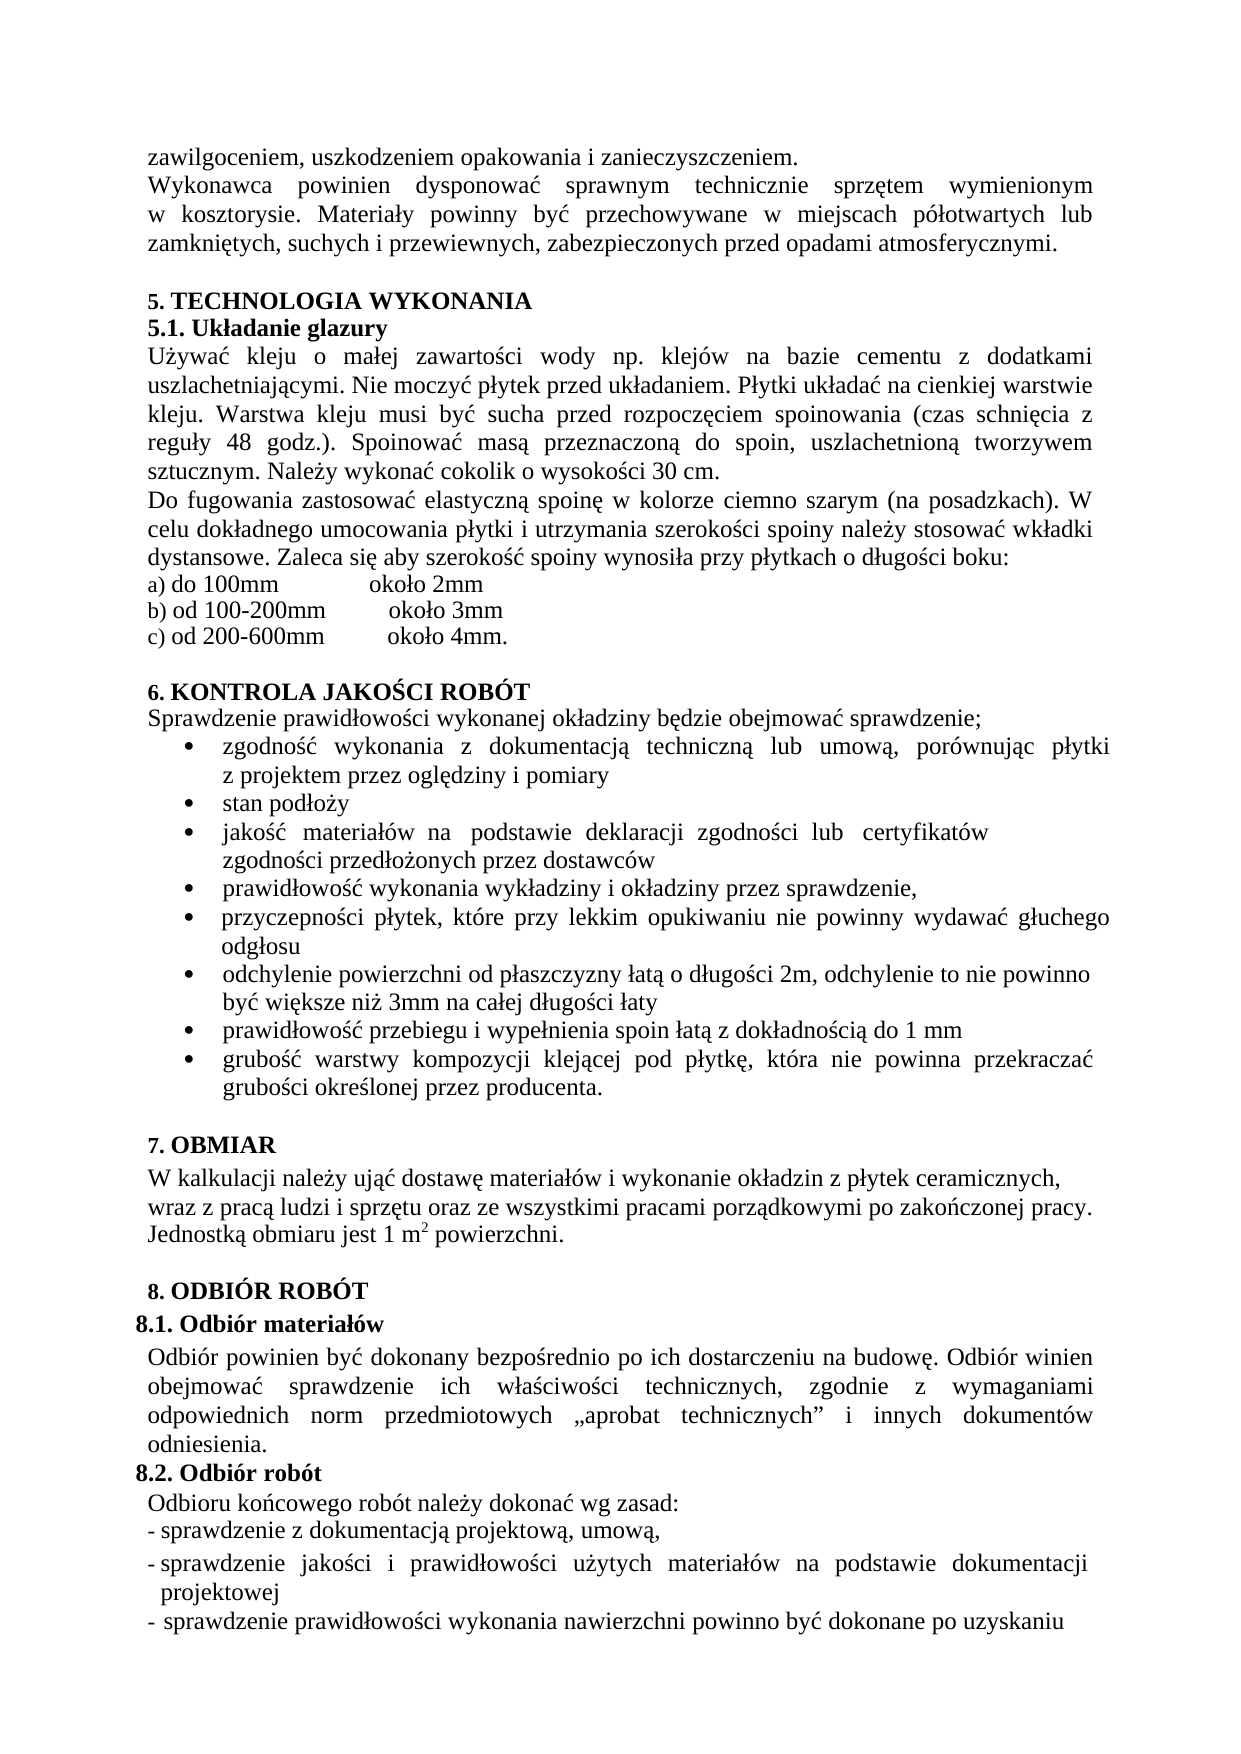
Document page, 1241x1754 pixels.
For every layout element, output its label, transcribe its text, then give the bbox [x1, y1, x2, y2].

subtitle OBMIAR [147, 1130, 1105, 1159]
list od 200-600mm około 4mm. [147, 624, 1105, 650]
text Odbiór powinien być dokonany bezpośrednio po ich dostarczeniu na budowę. Odbiór winien obejmować sprawdzenie ich właściwości technicznych, zgodnie z wymaganiami odpowiednich norm przedmiotowych „aprobat technicznych” i innych dokumentów odniesienia. [147, 1342, 1094, 1457]
subtitle KONTROLA JAKOŚCI ROBÓT [147, 679, 1105, 705]
list jakość materiałów na podstawie deklaracji zgodności lub certyfikatów zgodności przedłożonych przez dostawców [185, 817, 1093, 874]
list przyczepności płytek, które przy lekkim opukiwaniu nie powinny wydawać głuchego odgłosu [185, 902, 1111, 960]
text Używać kleju o małej zawartości wody np. klejów na bazie cementu z dodatkami uszlachetniającymi. Nie moczyć płytek przed układaniem. Płytki układać na cienkiej warstwie kleju. Warstwa kleju musi być sucha przed rozpoczęciem spoinowania (czas schnięcia z reguły 48 godz.). Spoinować masą przeznaczoną do spoin, uszlachetnioną tworzywem sztucznym. Należy wykonać cokolik o wysokości 30 cm. [147, 341, 1093, 485]
list sprawdzenie jakości i prawidłowości użytych materiałów na podstawie dokumentacji projektowej [147, 1548, 1089, 1606]
text 8.1. Odbiór materiałów [135, 1309, 1105, 1338]
list prawidłowość przebiegu i wypełnienia spoin łatą z dokładnością do 1 mm [185, 1016, 1105, 1044]
text W kalkulacji należy ująć dostawę materiałów i wykonanie okładzin z płytek ceramicznych, wraz z pracą ludzi i sprzętu oraz ze wszystkimi pracami porządkowymi po zakończonej pracy. [147, 1163, 1111, 1221]
list od 100-200mm około 3mm [147, 598, 1105, 624]
list sprawdzenie z dokumentacją projektową, umową, [147, 1517, 1105, 1543]
text Odbioru końcowego robót należy dokonać wg zasad: [147, 1491, 1105, 1517]
subtitle 8.2. Odbiór robót [135, 1458, 1105, 1487]
list stan podłoży [185, 789, 1105, 817]
list odchylenie powierzchni od płaszczyzny łatą o długości 2m, odchylenie to nie powinno [185, 960, 1105, 988]
text Do fugowania zastosować elastyczną spoinę w kolorze ciemno szarym (na posadzkach). W celu dokładnego umocowania płytki i utrzymania szerokości spoiny należy stosować wkładki dystansowe. Zaleca się aby szerokość spoiny wynosiła przy płytkach o długości boku: [147, 485, 1094, 571]
list być większe niż 3mm na całej długości łaty [222, 988, 1105, 1016]
text Wykonawca powinien dysponować sprawnym technicznie sprzętem wymienionym w kosztorysie. Materiały powinny być przechowywane w miejscach półotwartych lub zamkniętych, suchych i przewiewnych, zabezpieczonych przed opadami atmosferycznymi. [147, 171, 1094, 257]
list prawidłowość wykonania wykładziny i okładziny przez sprawdzenie, [185, 874, 1105, 902]
text Jednostką obmiaru jest 1 m2 powierzchni. [147, 1221, 1105, 1247]
text Sprawdzenie prawidłowości wykonanej okładziny będzie obejmować sprawdzenie; [147, 705, 1105, 731]
list zgodność wykonania z dokumentacją techniczną lub umową, porównując płytki z projektem przez oględziny i pomiary [185, 731, 1111, 789]
list do 100mm około 2mm [147, 571, 1105, 597]
subtitle 5.1. Układanie glazury [147, 315, 1105, 341]
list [147, 1606, 1094, 1635]
list grubość warstwy kompozycji klejącej pod płytkę, która nie powinna przekraczać grubości określonej przez producenta. [185, 1044, 1093, 1101]
subtitle ODBIÓR ROBÓT [147, 1276, 1105, 1305]
subtitle TECHNOLOGIA WYKONANIA [147, 286, 1105, 314]
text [147, 142, 1111, 170]
